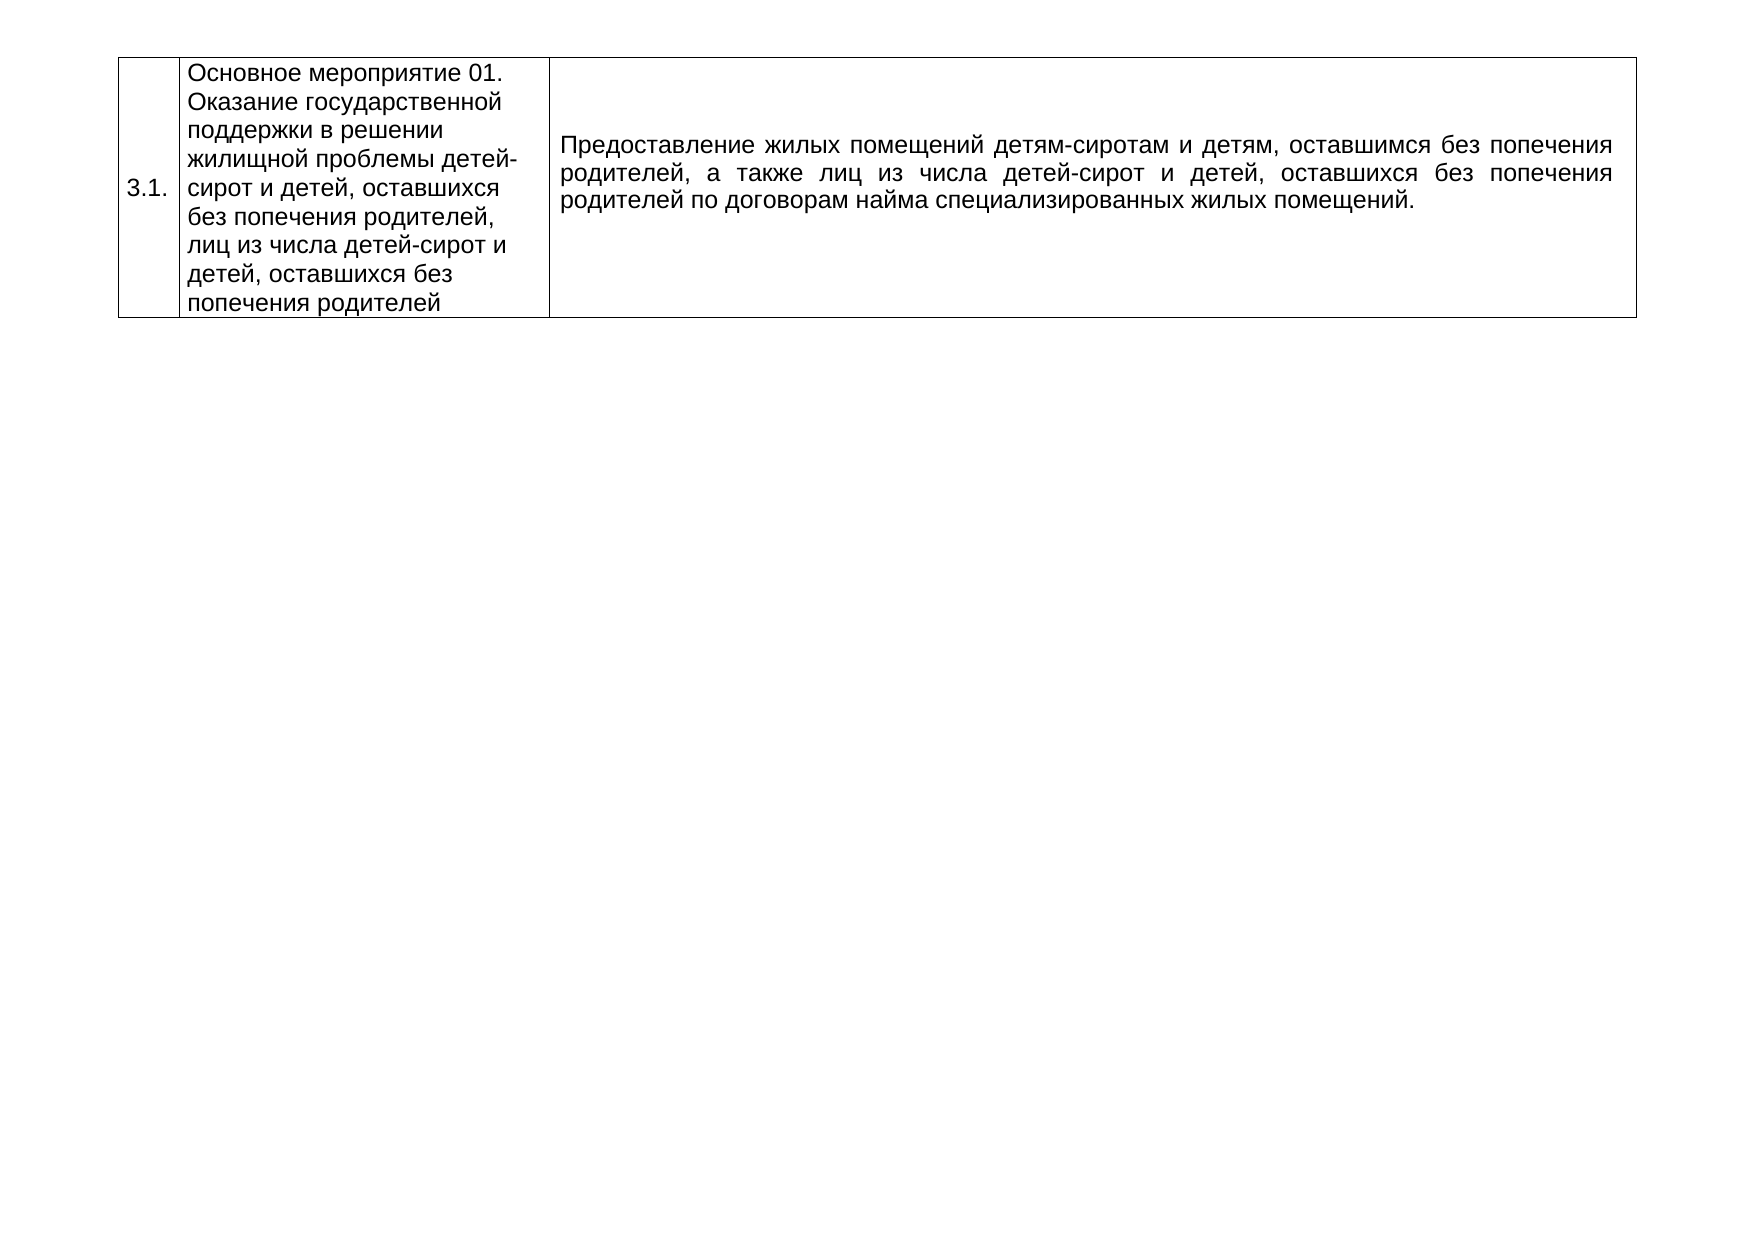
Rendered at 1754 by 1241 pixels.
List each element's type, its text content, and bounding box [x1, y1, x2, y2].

table_cell 3.1. [119, 58, 179, 317]
table_cell Предоставление жилых помещений детям-сиротам и детям, оставшимся без попечения родителей, а также лиц из числа детей-сирот и детей, оставшихся без попечения родителей по договорам найма специализированных жилых помещений. [550, 58, 1636, 317]
table_cell Основное мероприятие 01. Оказание государственной поддержки в решении жилищной проблемы детей-сирот и детей, оставшихся без попечения родителей, лиц из числа детей-сирот и детей, оставшихся без попечения родителей [180, 58, 549, 317]
